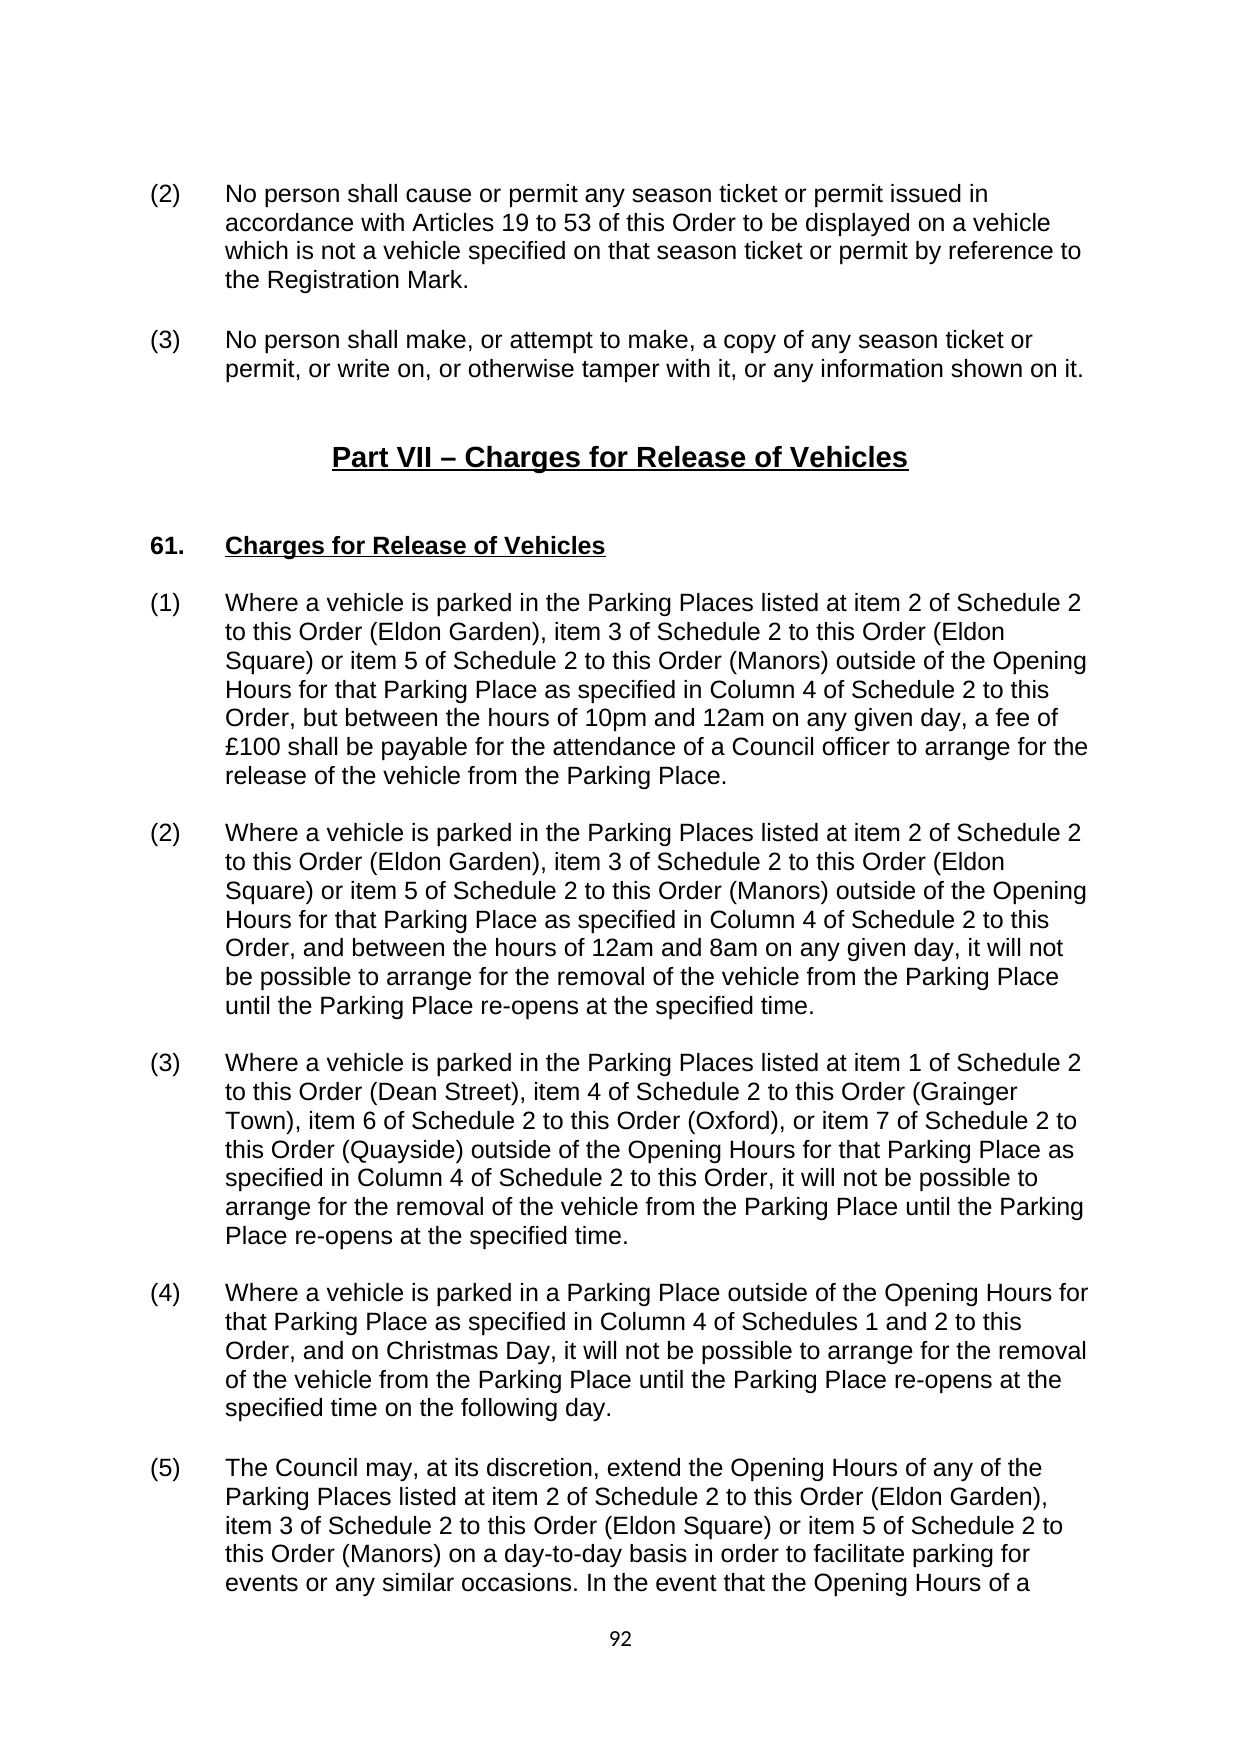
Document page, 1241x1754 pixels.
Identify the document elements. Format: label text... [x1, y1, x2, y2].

list Where a vehicle is parked in the Parking Places listed at item 1 of Schedule 2 to this Order (Dean Street), item 4 of Schedule 2 to this Order (Grainger Town), item 6 of Schedule 2 to this Order (Oxford), or item 7 of Schedule 2 to this Order (Quayside) outside of the Opening Hours for that Parking Place as specified in Column 4 of Schedule 2 to this Order, it will not be possible to arrange for the removal of the vehicle from the Parking Place until the Parking Place re-opens at the specified time. [150, 1048, 1090, 1249]
list Charges for Release of Vehicles [150, 531, 1090, 559]
list Where a vehicle is parked in a Parking Place outside of the Opening Hours for that Parking Place as specified in Column 4 of Schedules 1 and 2 to this Order, and on Christmas Day, it will not be possible to arrange for the removal of the vehicle from the Parking Place until the Parking Place re-opens at the specified time on the following day. [150, 1278, 1090, 1422]
list No person shall make, or attempt to make, a copy of any season ticket or permit, or write on, or otherwise tamper with it, or any information shown on it. [150, 325, 1090, 382]
list No person shall cause or permit any season ticket or permit issued in accordance with Articles 19 to 53 of this Order to be displayed on a vehicle which is not a vehicle specified on that season ticket or permit by reference to the Registration Mark. [150, 179, 1090, 294]
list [150, 1453, 1090, 1597]
text Part VII – Charges for Release of Vehicles [150, 440, 1090, 473]
list Where a vehicle is parked in the Parking Places listed at item 2 of Schedule 2 to this Order (Eldon Garden), item 3 of Schedule 2 to this Order (Eldon Square) or item 5 of Schedule 2 to this Order (Manors) outside of the Opening Hours for that Parking Place as specified in Column 4 of Schedule 2 to this Order, but between the hours of 10pm and 12am on any given day, a fee of £100 shall be payable for the attendance of a Council officer to arrange for the release of the vehicle from the Parking Place. [150, 588, 1090, 789]
list Where a vehicle is parked in the Parking Places listed at item 2 of Schedule 2 to this Order (Eldon Garden), item 3 of Schedule 2 to this Order (Eldon Square) or item 5 of Schedule 2 to this Order (Manors) outside of the Opening Hours for that Parking Place as specified in Column 4 of Schedule 2 to this Order, and between the hours of 12am and 8am on any given day, it will not be possible to arrange for the removal of the vehicle from the Parking Place until the Parking Place re-opens at the specified time. [150, 818, 1090, 1019]
